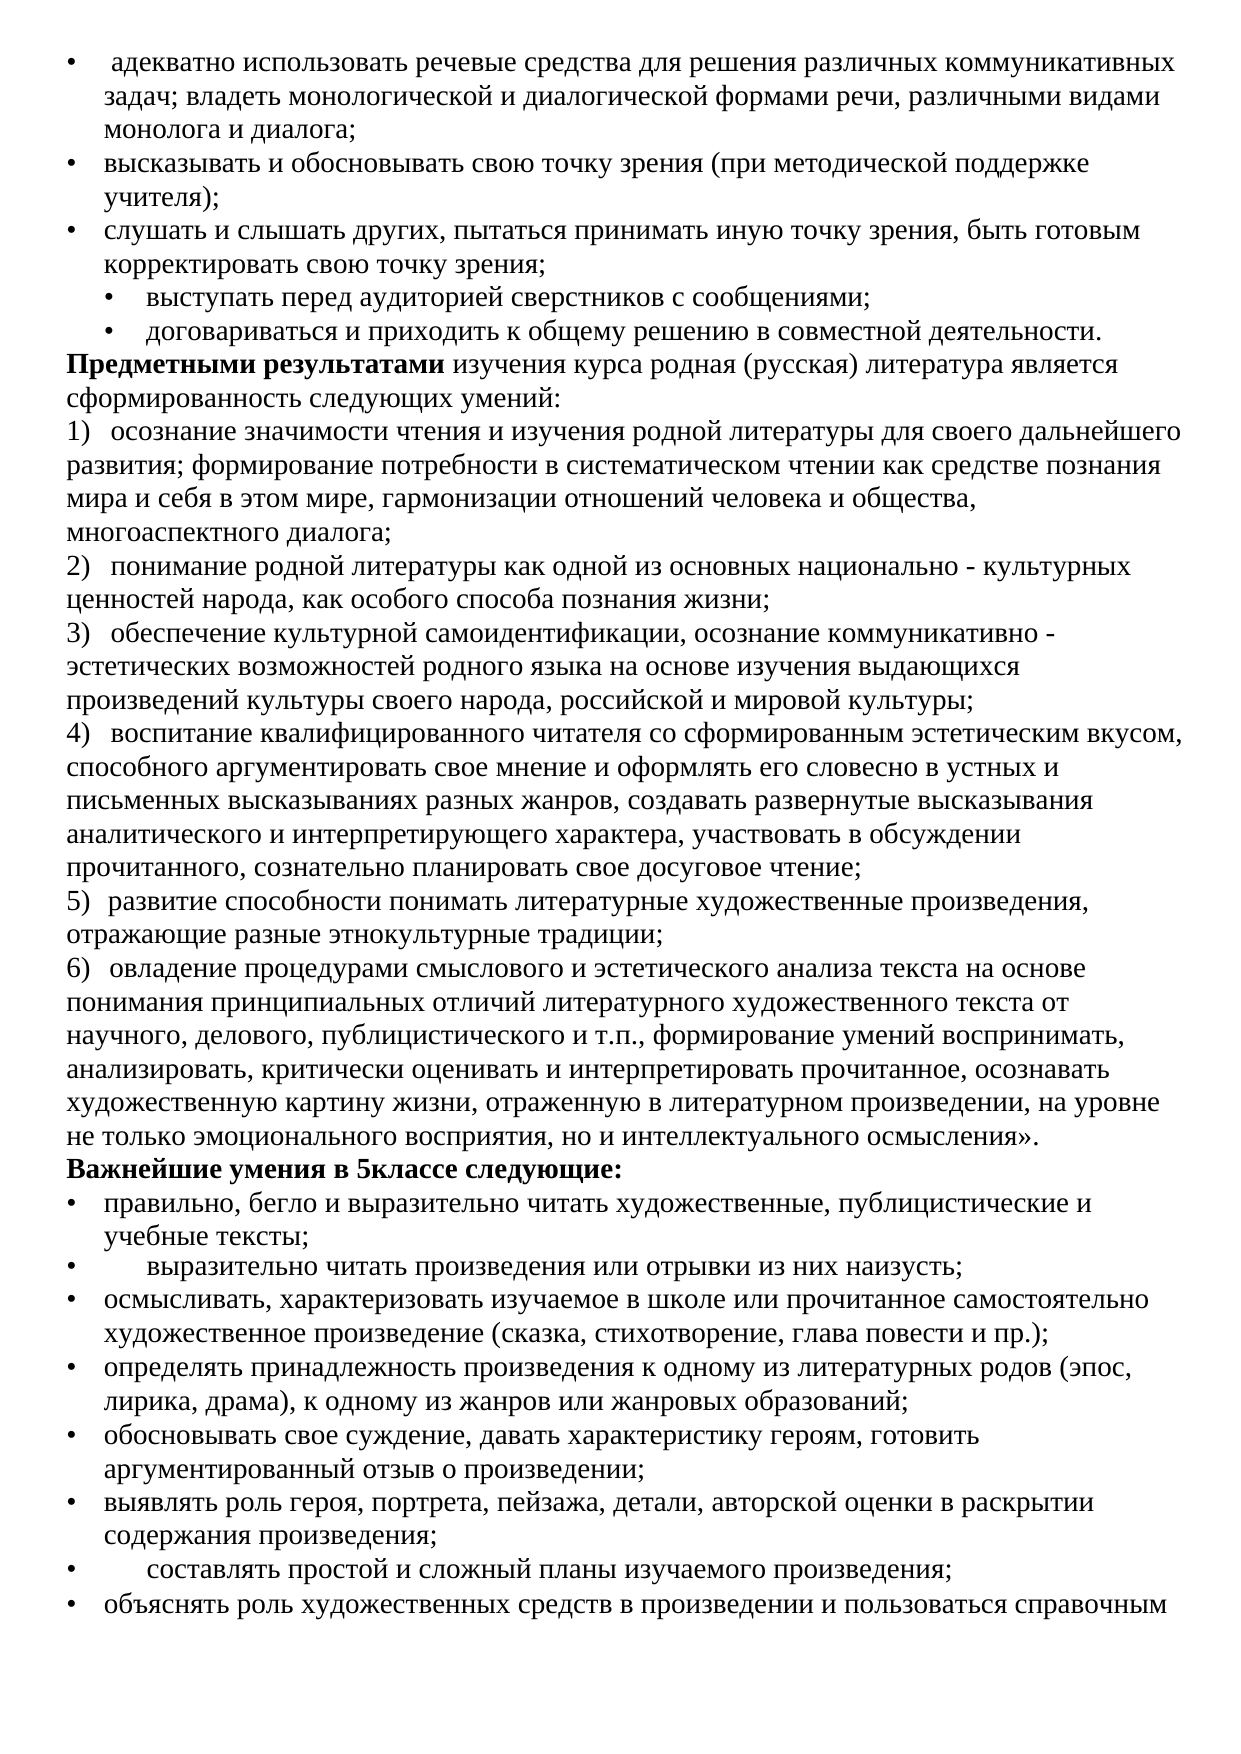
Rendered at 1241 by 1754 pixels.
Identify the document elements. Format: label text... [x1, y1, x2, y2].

list развитие способности понимать литературные художественные произведения, отражающие разные этнокультурные традиции; [66, 883, 1195, 951]
list выявлять роль героя, портрета, пейзажа, детали, авторской оценки в раскрытии содержания произведения; [66, 1485, 1195, 1551]
list выразительно читать произведения или отрывки из них наизусть; [66, 1252, 1195, 1282]
list обеспечение культурной самоидентификации, осознание коммуникативно - эстетических возможностей родного языка на основе изучения выдающихся произведений культуры своего народа, российской и мировой культуры; [66, 615, 1195, 716]
text Важнейшие умения в 5классе следующие: [66, 1152, 1195, 1185]
list осмысливать, характеризовать изучаемое в школе или прочитанное самостоятельно художественное произведение (сказка, стихотворение, глава повести и пр.); [66, 1282, 1195, 1349]
list договариваться и приходить к общему решению в совместной деятельности. Предметными результатами изучения курса родная (русская) литература является сформированность следующих умений: [66, 313, 1195, 414]
list слушать и слышать других, пытаться принимать иную точку зрения, быть готовым корректировать свою точку зрения; [66, 213, 1195, 280]
list воспитание квалифицированного читателя со сформированным эстетическим вкусом, способного аргументировать свое мнение и оформлять его словесно в устных и письменных высказываниях разных жанров, создавать развернутые высказывания аналитического и интерпретирующего характера, участвовать в обсуждении прочитанного, сознательно планировать свое досуговое чтение; [66, 716, 1195, 883]
list высказывать и обосновывать свою точку зрения (при методической поддержке учителя); [66, 146, 1195, 213]
list осознание значимости чтения и изучения родной литературы для своего дальнейшего развития; формирование потребности в систематическом чтении как средстве познания мира и себя в этом мире, гармонизации отношений человека и общества, многоаспектного диалога; [66, 414, 1195, 548]
list выступать перед аудиторией сверстников с сообщениями; [66, 280, 1195, 313]
list понимание родной литературы как одной из основных национально - культурных ценностей народа, как особого способа познания жизни; [66, 548, 1195, 615]
list составлять простой и сложный планы изучаемого произведения; [66, 1551, 1195, 1586]
list правильно, бегло и выразительно читать художественные, публицистические и учебные тексты; [66, 1185, 1195, 1252]
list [66, 1586, 1195, 1620]
list определять принадлежность произведения к одному из литературных родов (эпос, лирика, драма), к одному из жанров или жанровых образований; [66, 1349, 1195, 1417]
list обосновывать свое суждение, давать характеристику героям, готовить аргументированный отзыв о произведении; [66, 1417, 1195, 1485]
list овладение процедурами смыслового и эстетического анализа текста на основе понимания принципиальных отличий литературного художественного текста от научного, делового, публицистического и т.п., формирование умений воспринимать, анализировать, критически оценивать и интерпретировать прочитанное, осознавать художественную картину жизни, отраженную в литературном произведении, на уровне не только эмоционального восприятия, но и интеллектуального осмысления». [66, 951, 1195, 1152]
list адекватно использовать речевые средства для решения различных коммуникативных задач; владеть монологической и диалогической формами речи, различными видами монолога и диалога; [66, 45, 1195, 146]
